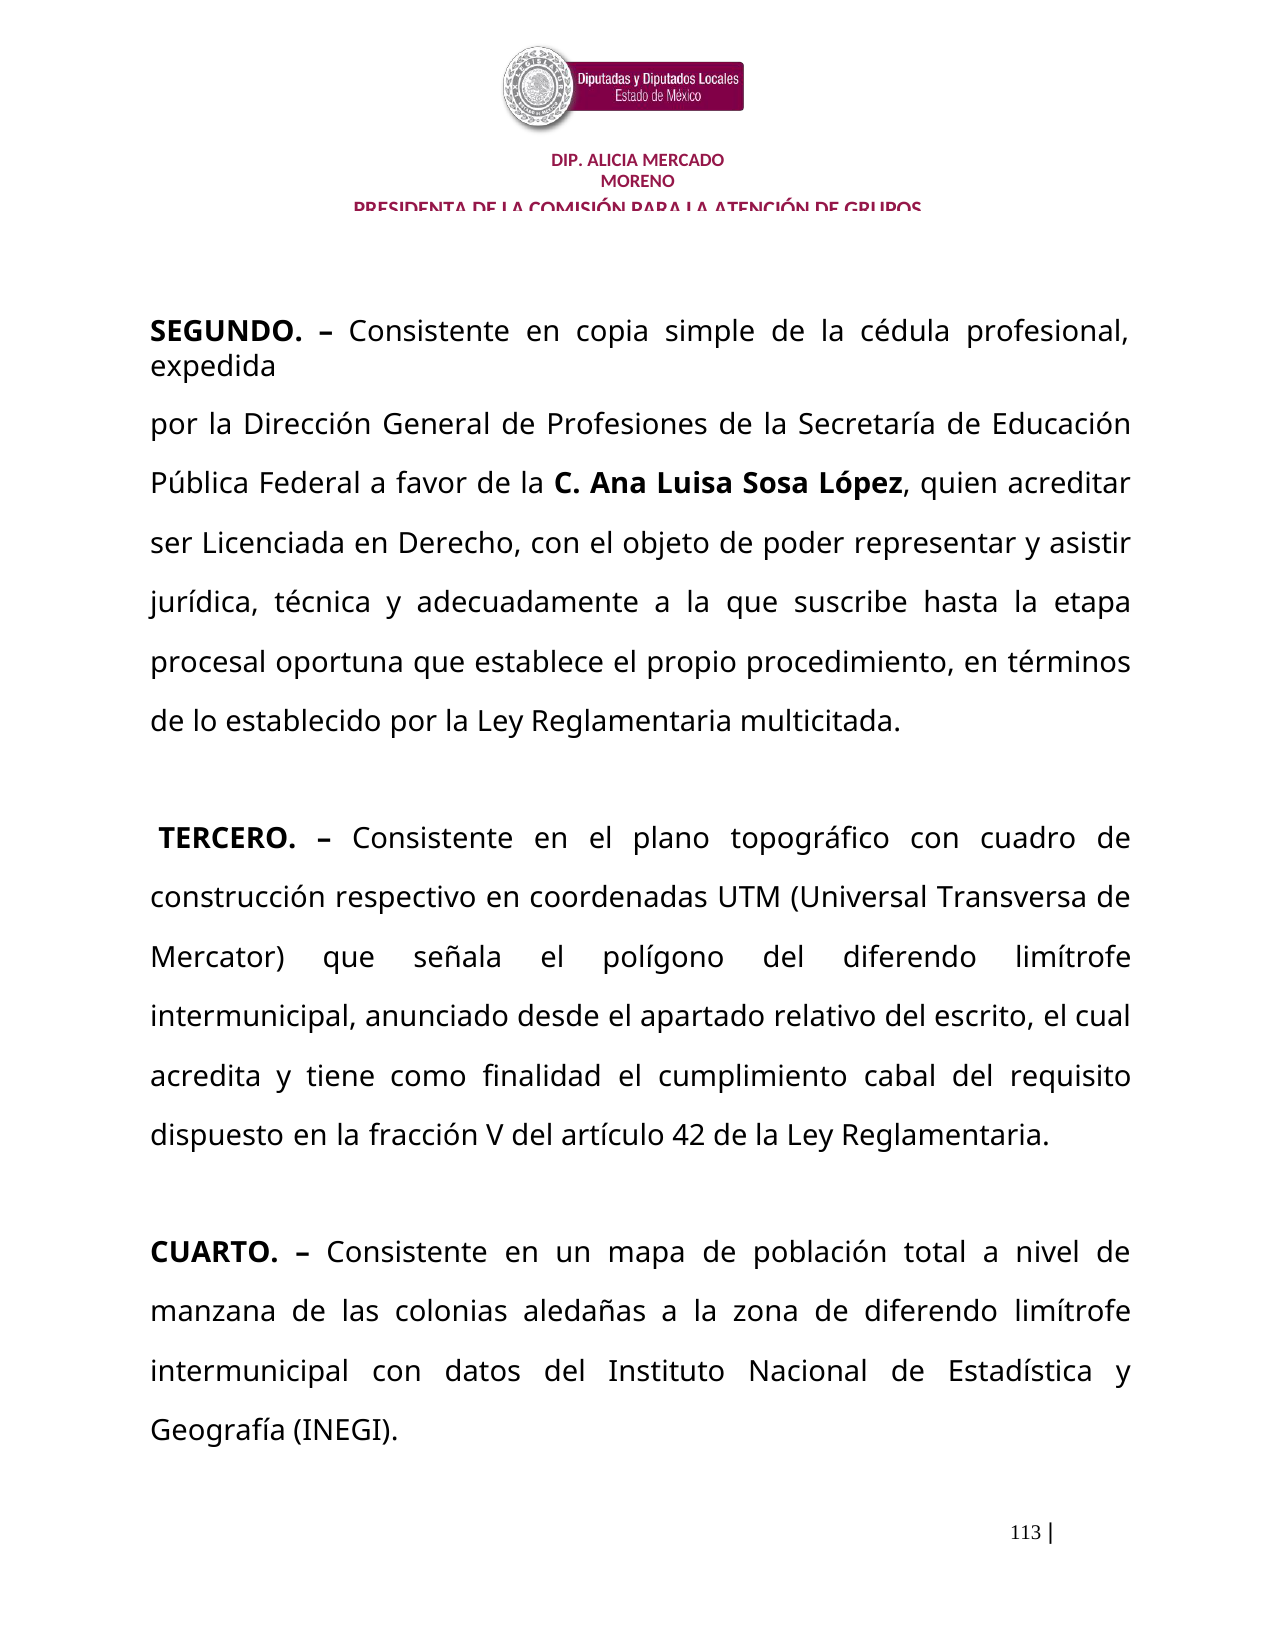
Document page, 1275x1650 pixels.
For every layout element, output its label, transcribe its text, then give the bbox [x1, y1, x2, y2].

picture [702, 156, 708, 164]
text CUARTO. – Consistente en un mapa de población total a nivel de manzana de las colonias aledañas a la zona de diferendo limítrofe intermunicipal con datos del Instituto Nacional de Estadística y Geografía (INEGI). [150, 1231, 1131, 1449]
picture [714, 156, 721, 164]
picture [554, 156, 560, 164]
text SEGUNDO. – Consistente en copia simple de la cédula profesional, expedida [150, 313, 1129, 384]
text TERCERO. – Consistente en el plano topográfico con cuadro de construcción respectivo en coordenadas UTM (Universal Transversa de Mercator) que señala el polígono del diferendo limítrofe intermunicipal, anunciado desde el apartado relativo del escrito, el cual acredita y tiene como finalidad el cumplimiento cabal del requisito dispuesto en la fracción V del artículo 42 de la Ley Reglamentaria. [150, 817, 1131, 1154]
text por la Dirección General de Profesiones de la Secretaría de Educación Pública Federal a favor de la C. Ana Luisa Sosa López, quien acreditar ser Licenciada en Derecho, con el objeto de poder representar y asistir jurídica, técnica y adecuadamente a la que suscribe hasta la etapa procesal oportuna que establece el propio procedimiento, en términos de lo establecido por la Ley Reglamentaria multicitada. [150, 403, 1131, 740]
picture [467, 12, 774, 166]
picture [645, 158, 655, 166]
